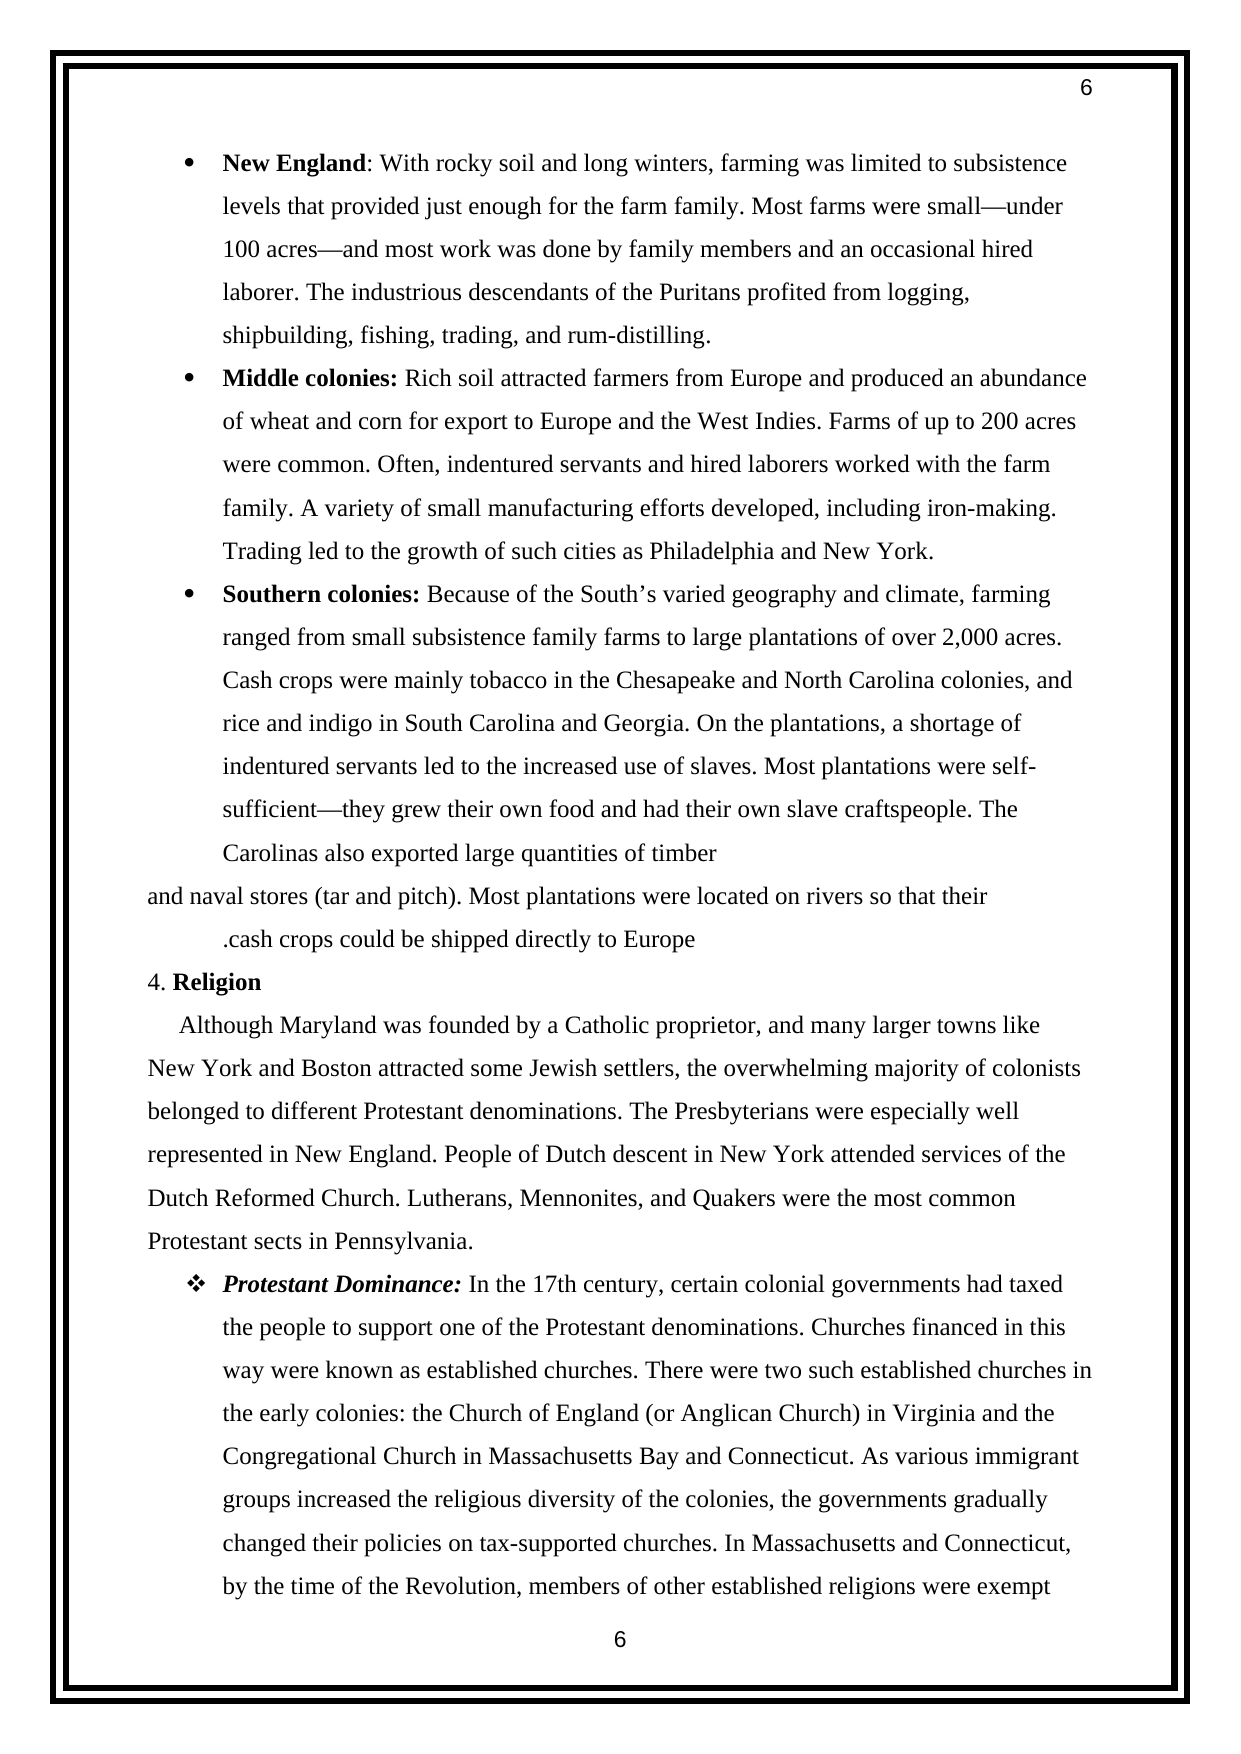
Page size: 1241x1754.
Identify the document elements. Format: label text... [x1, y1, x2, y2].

list Southern colonies: Because of the South’s varied geography and climate, farming ranged from small subsistence family farms to large plantations of over 2,000 acres. Cash crops were mainly tobacco in the Chesapeake and North Carolina colonies, and rice and indigo in South Carolina and Georgia. On the plantations, a shortage of indentured servants led to the increased use of slaves. Most plantations were self-sufficient—they grew their own food and had their own slave craftspeople. The Carolinas also exported large quantities of timber [185, 579, 1093, 866]
text 4. Religion [147, 967, 1093, 996]
text and naval stores (tar and pitch). Most plantations were located on rivers so that their cash crops could be shipped directly to Europe. [147, 881, 1093, 953]
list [185, 1269, 1093, 1599]
text Although Maryland was founded by a Catholic proprietor, and many larger towns like New York and Boston attracted some Jewish settlers, the overwhelming majority of colonists belonged to different Protestant denominations. The Presbyterians were especially well represented in New England. People of Dutch descent in New York attended services of the Dutch Reformed Church. Lutherans, Mennonites, and Quakers were the most common Protestant sects in Pennsylvania. [147, 1010, 1093, 1254]
list New England: With rocky soil and long winters, farming was limited to subsistence levels that provided just enough for the farm family. Most farms were small—under 100 acres—and most work was done by family members and an occasional hired laborer. The industrious descendants of the Puritans profited from logging, shipbuilding, fishing, trading, and rum-distilling. [185, 148, 1093, 349]
list Middle colonies: Rich soil attracted farmers from Europe and produced an abundance of wheat and corn for export to Europe and the West Indies. Farms of up to 200 acres were common. Often, indentured servants and hired laborers worked with the farm family. A variety of small manufacturing efforts developed, including iron-making. Trading led to the growth of such cities as Philadelphia and New York. [185, 363, 1093, 564]
